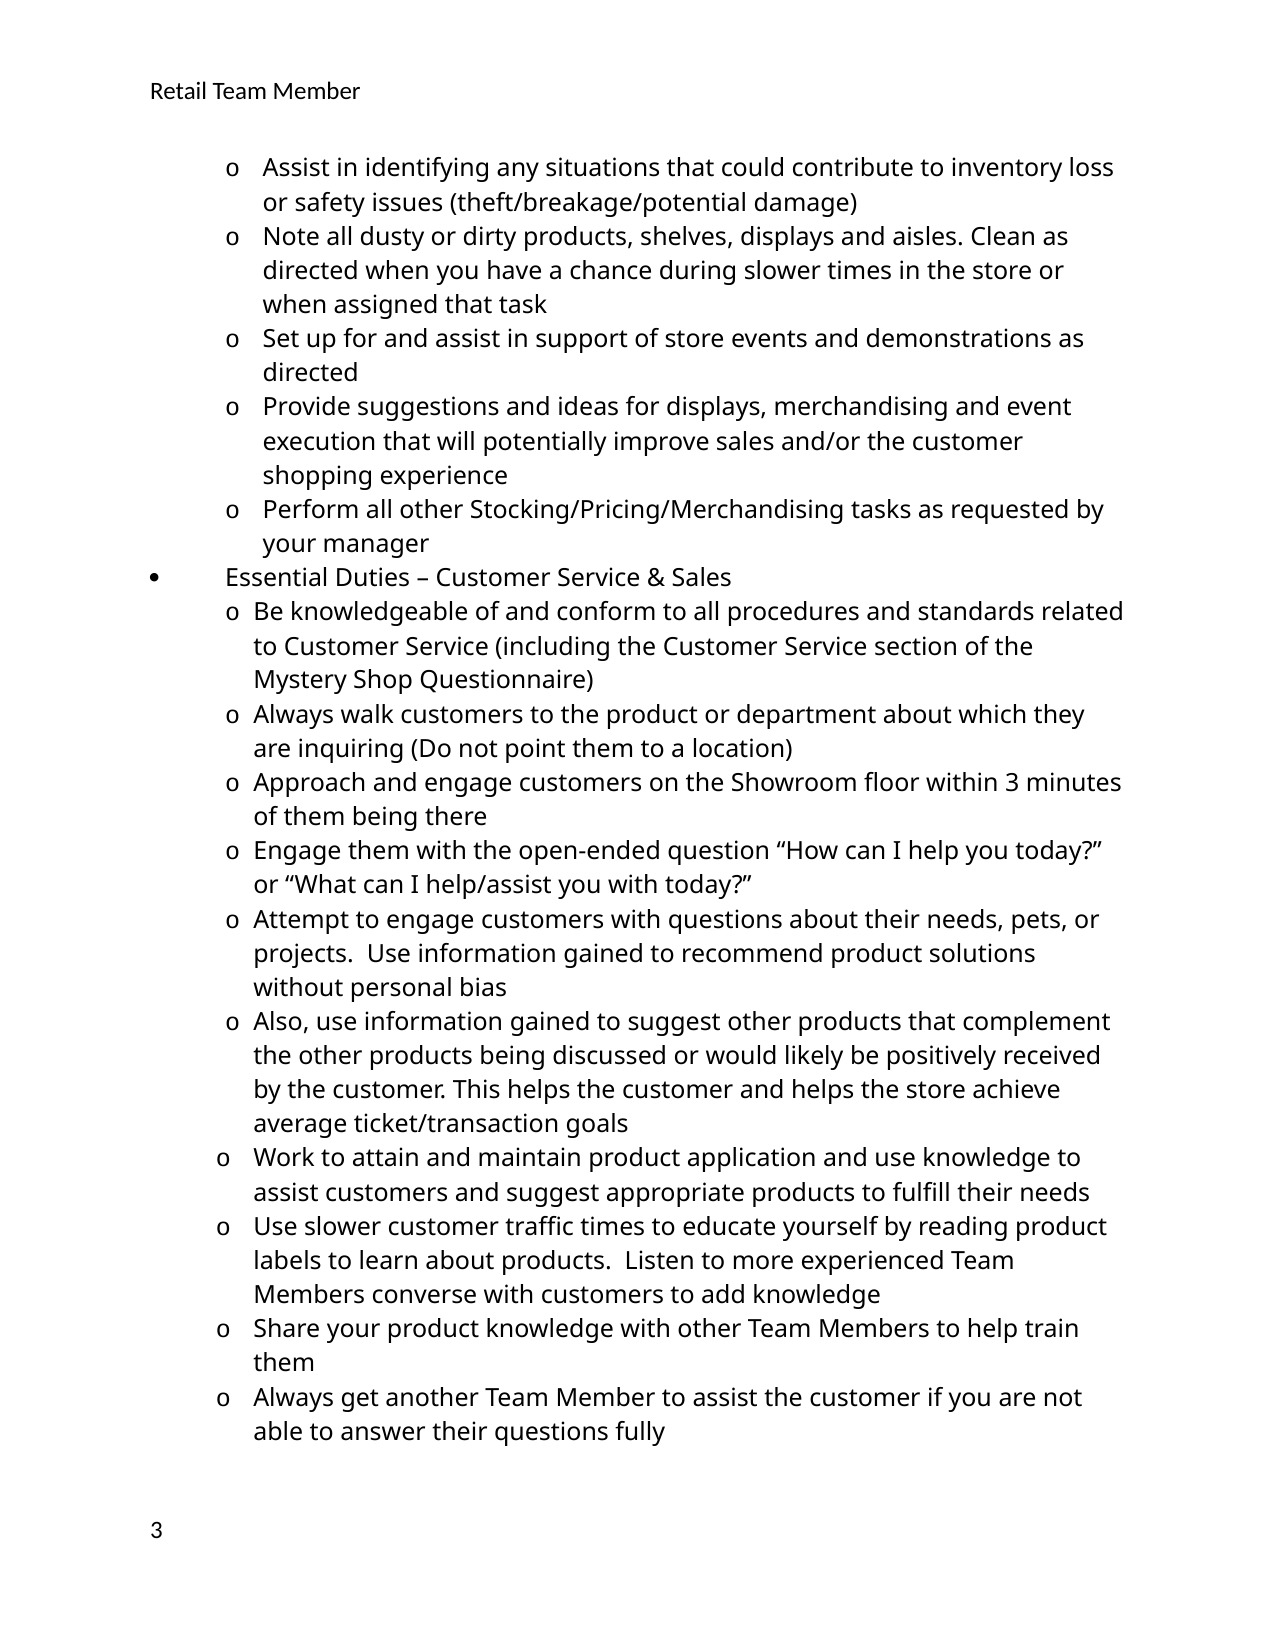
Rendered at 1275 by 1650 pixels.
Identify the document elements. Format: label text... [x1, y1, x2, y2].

list Use slower customer traffic times to educate yourself by reading product labels to learn about products. Listen to more experienced Team Members converse with customers to add knowledge [216, 1208, 1125, 1311]
list Always get another Team Member to assist the customer if you are not able to answer their questions fully [216, 1379, 1125, 1447]
list Engage them with the open-ended question “How can I help you today?” or “What can I help/assist you with today?” [225, 833, 1125, 901]
list Attempt to engage customers with questions about their needs, pets, or projects. Use information gained to recommend product solutions without personal bias [225, 901, 1125, 1004]
list Note all dusty or dirty products, shelves, displays and aisles. Clean as directed when you have a chance during slower times in the store or when assigned that task [225, 218, 1125, 321]
list Approach and engage customers on the Showroom floor within 3 minutes of them being there [225, 764, 1125, 833]
list Perform all other Stocking/Pricing/Merchandising tasks as requested by your manager [225, 491, 1125, 560]
list Always walk customers to the product or department about which they are inquiring (Do not point them to a location) [225, 696, 1125, 764]
list Provide suggestions and ideas for displays, merchandising and event execution that will potentially improve sales and/or the customer shopping experience [225, 389, 1125, 491]
list Be knowledgeable of and conform to all procedures and standards related to Customer Service (including the Customer Service section of the Mystery Shop Questionnaire) [225, 594, 1125, 696]
list Set up for and assist in support of store events and demonstrations as directed [225, 321, 1125, 389]
list Work to attain and maintain product application and use knowledge to assist customers and suggest appropriate products to fulfill their needs [216, 1140, 1125, 1208]
list Assist in identifying any situations that could contribute to inventory loss or safety issues (theft/breakage/potential damage) [225, 150, 1125, 218]
list Also, use information gained to suggest other products that complement the other products being discussed or would likely be positively received by the customer. This helps the customer and helps the store achieve average ticket/transaction goals [225, 1004, 1125, 1140]
list Essential Duties – Customer Service & Sales [150, 560, 1125, 594]
list Share your product knowledge with other Team Members to help train them [216, 1311, 1125, 1379]
